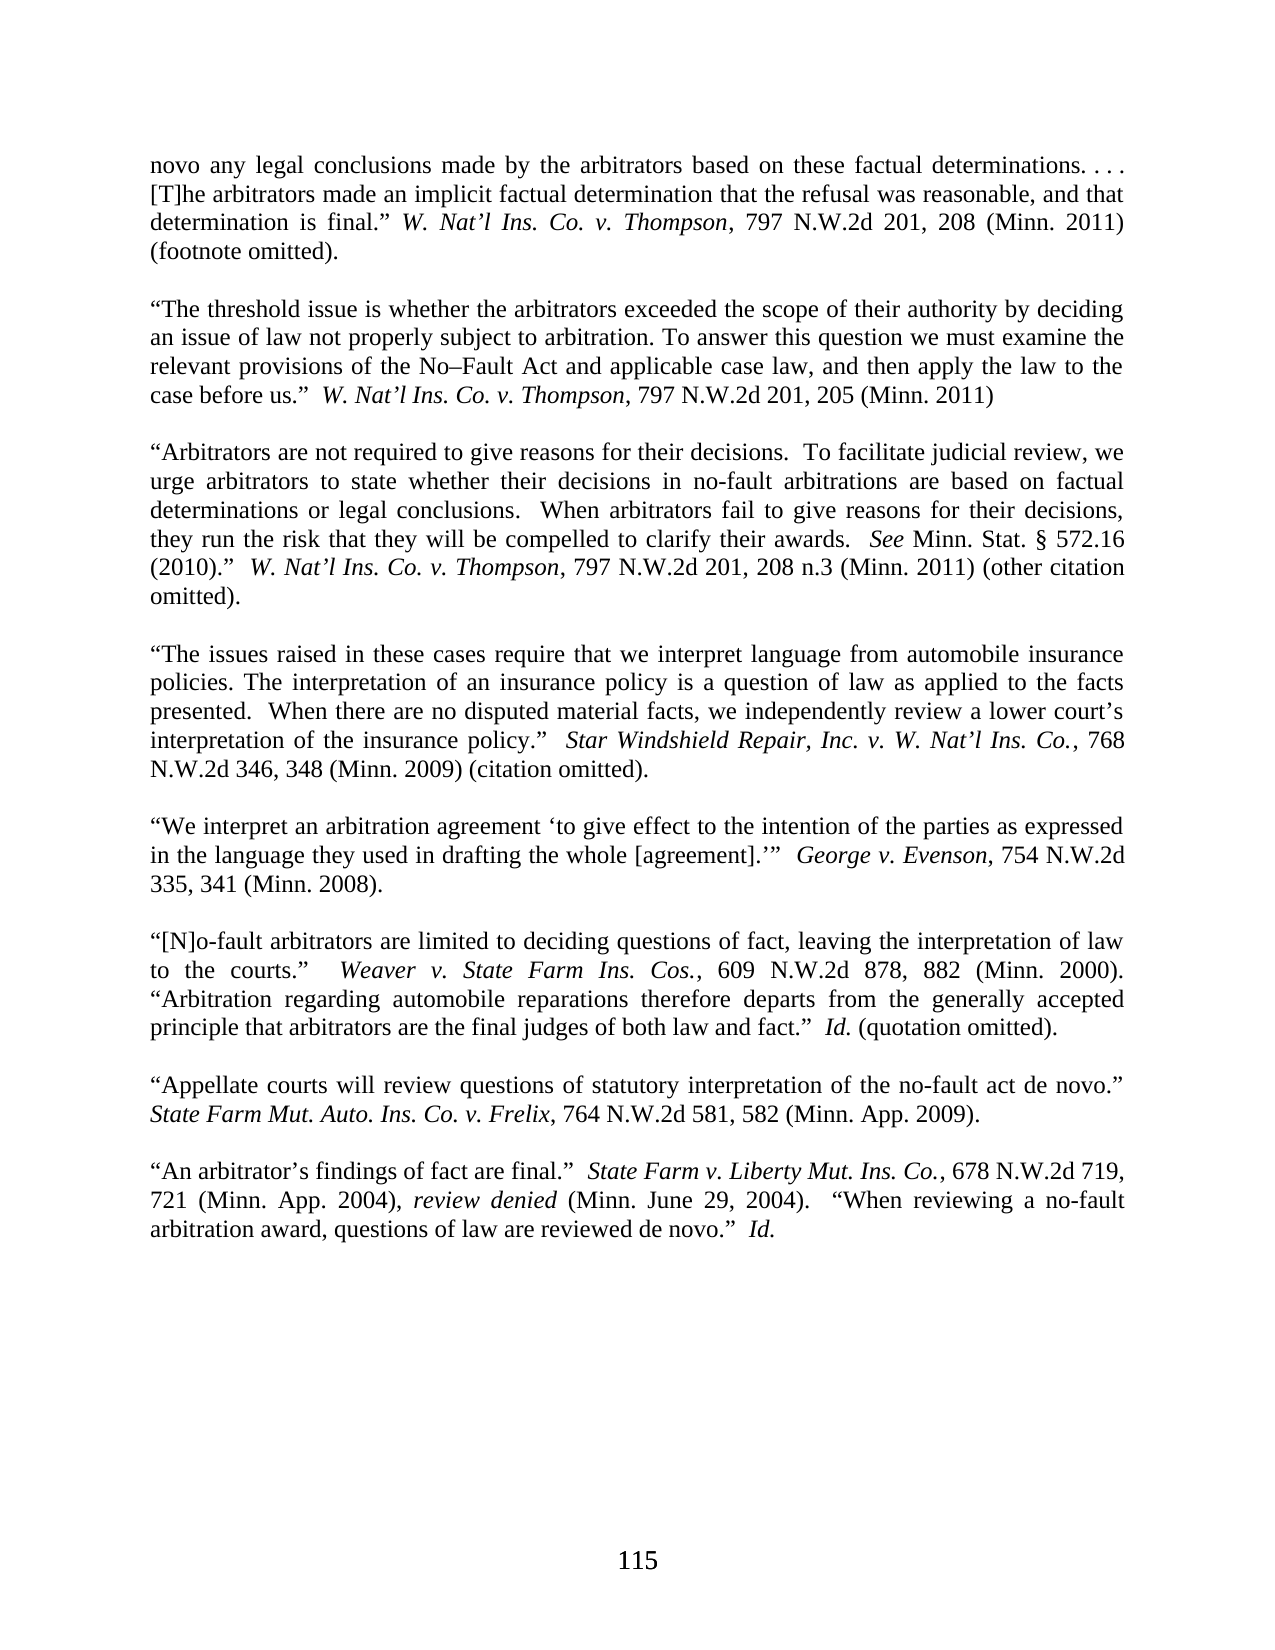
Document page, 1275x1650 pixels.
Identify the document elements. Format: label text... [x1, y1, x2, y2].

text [150, 150, 1125, 265]
text “The threshold issue is whether the arbitrators exceeded the scope of their authority by deciding an issue of law not properly subject to arbitration. To answer this question we must examine the relevant provisions of the No–Fault Act and applicable case law, and then apply the law to the case before us.” W. Nat’l Ins. Co. v. Thompson, 797 N.W.2d 201, 205 (Minn. 2011) [150, 294, 1125, 409]
text “An arbitrator’s findings of fact are final.” State Farm v. Liberty Mut. Ins. Co., 678 N.W.2d 719, 721 (Minn. App. 2004), review denied (Minn. June 29, 2004). “When reviewing a no-fault arbitration award, questions of law are reviewed de novo.” Id. [150, 1156, 1125, 1242]
text “We interpret an arbitration agreement ‘to give effect to the intention of the parties as expressed in the language they used in drafting the whole [agreement].’” George v. Evenson, 754 N.W.2d 335, 341 (Minn. 2008). [150, 811, 1125, 897]
text “Arbitrators are not required to give reasons for their decisions. To facilitate judicial review, we urge arbitrators to state whether their decisions in no-fault arbitrations are based on factual determinations or legal conclusions. When arbitrators fail to give reasons for their decisions, they run the risk that they will be compelled to clarify their awards. See Minn. Stat. § 572.16 (2010).” W. Nat’l Ins. Co. v. Thompson, 797 N.W.2d 201, 208 n.3 (Minn. 2011) (other citation omitted). [150, 437, 1125, 610]
text “Appellate courts will review questions of statutory interpretation of the no-fault act de novo.” State Farm Mut. Auto. Ins. Co. v. Frelix, 764 N.W.2d 581, 582 (Minn. App. 2009). [150, 1070, 1125, 1127]
text “The issues raised in these cases require that we interpret language from automobile insurance policies. The interpretation of an insurance policy is a question of law as applied to the facts presented. When there are no disputed material facts, we independently review a lower court’s interpretation of the insurance policy.” Star Windshield Repair, Inc. v. W. Nat’l Ins. Co., 768 N.W.2d 346, 348 (Minn. 2009) (citation omitted). [150, 639, 1125, 782]
text “[N]o-fault arbitrators are limited to deciding questions of fact, leaving the interpretation of law to the courts.” Weaver v. State Farm Ins. Cos., 609 N.W.2d 878, 882 (Minn. 2000). “Arbitration regarding automobile reparations therefore departs from the generally accepted principle that arbitrators are the final judges of both law and fact.” Id. (quotation omitted). [150, 926, 1125, 1041]
